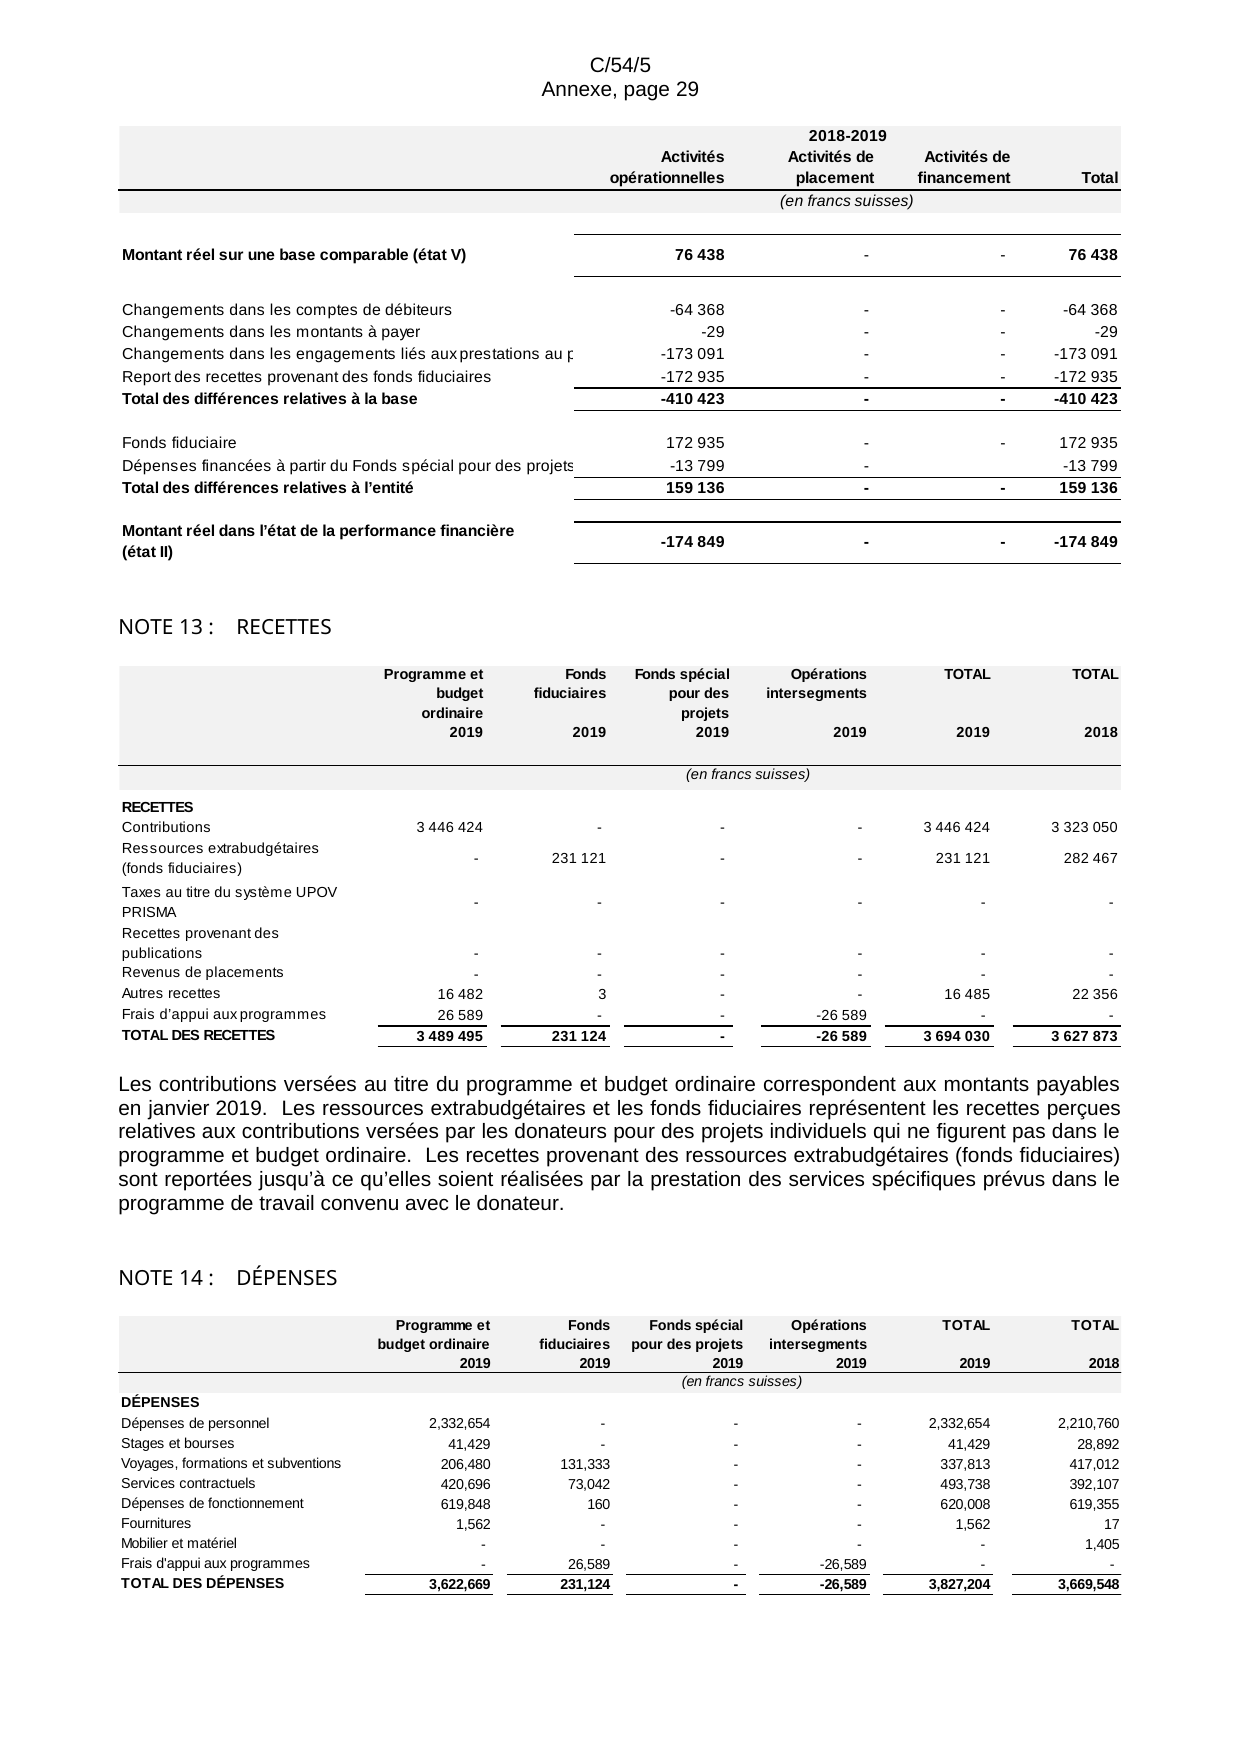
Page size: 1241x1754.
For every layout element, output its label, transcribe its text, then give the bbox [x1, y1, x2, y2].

subtitle Note 13 : Recettes [118, 612, 1122, 641]
text Les contributions versées au titre du programme et budget ordinaire correspondent aux montants payables en janvier 2019. Les ressources extrabudgétaires et les fonds fiduciaires représentent les recettes perçues relatives aux contributions versées par les donateurs pour des projets individuels qui ne figurent pas dans le programme et budget ordinaire. Les recettes provenant des ressources extrabudgétaires (fonds fiduciaires) sont reportées jusqu’à ce qu’elles soient réalisées par la prestation des services spécifiques prévus dans le programme de travail convenu avec le donateur. [118, 1071, 1122, 1215]
subtitle Note 14 : Dépenses [118, 1263, 1122, 1292]
